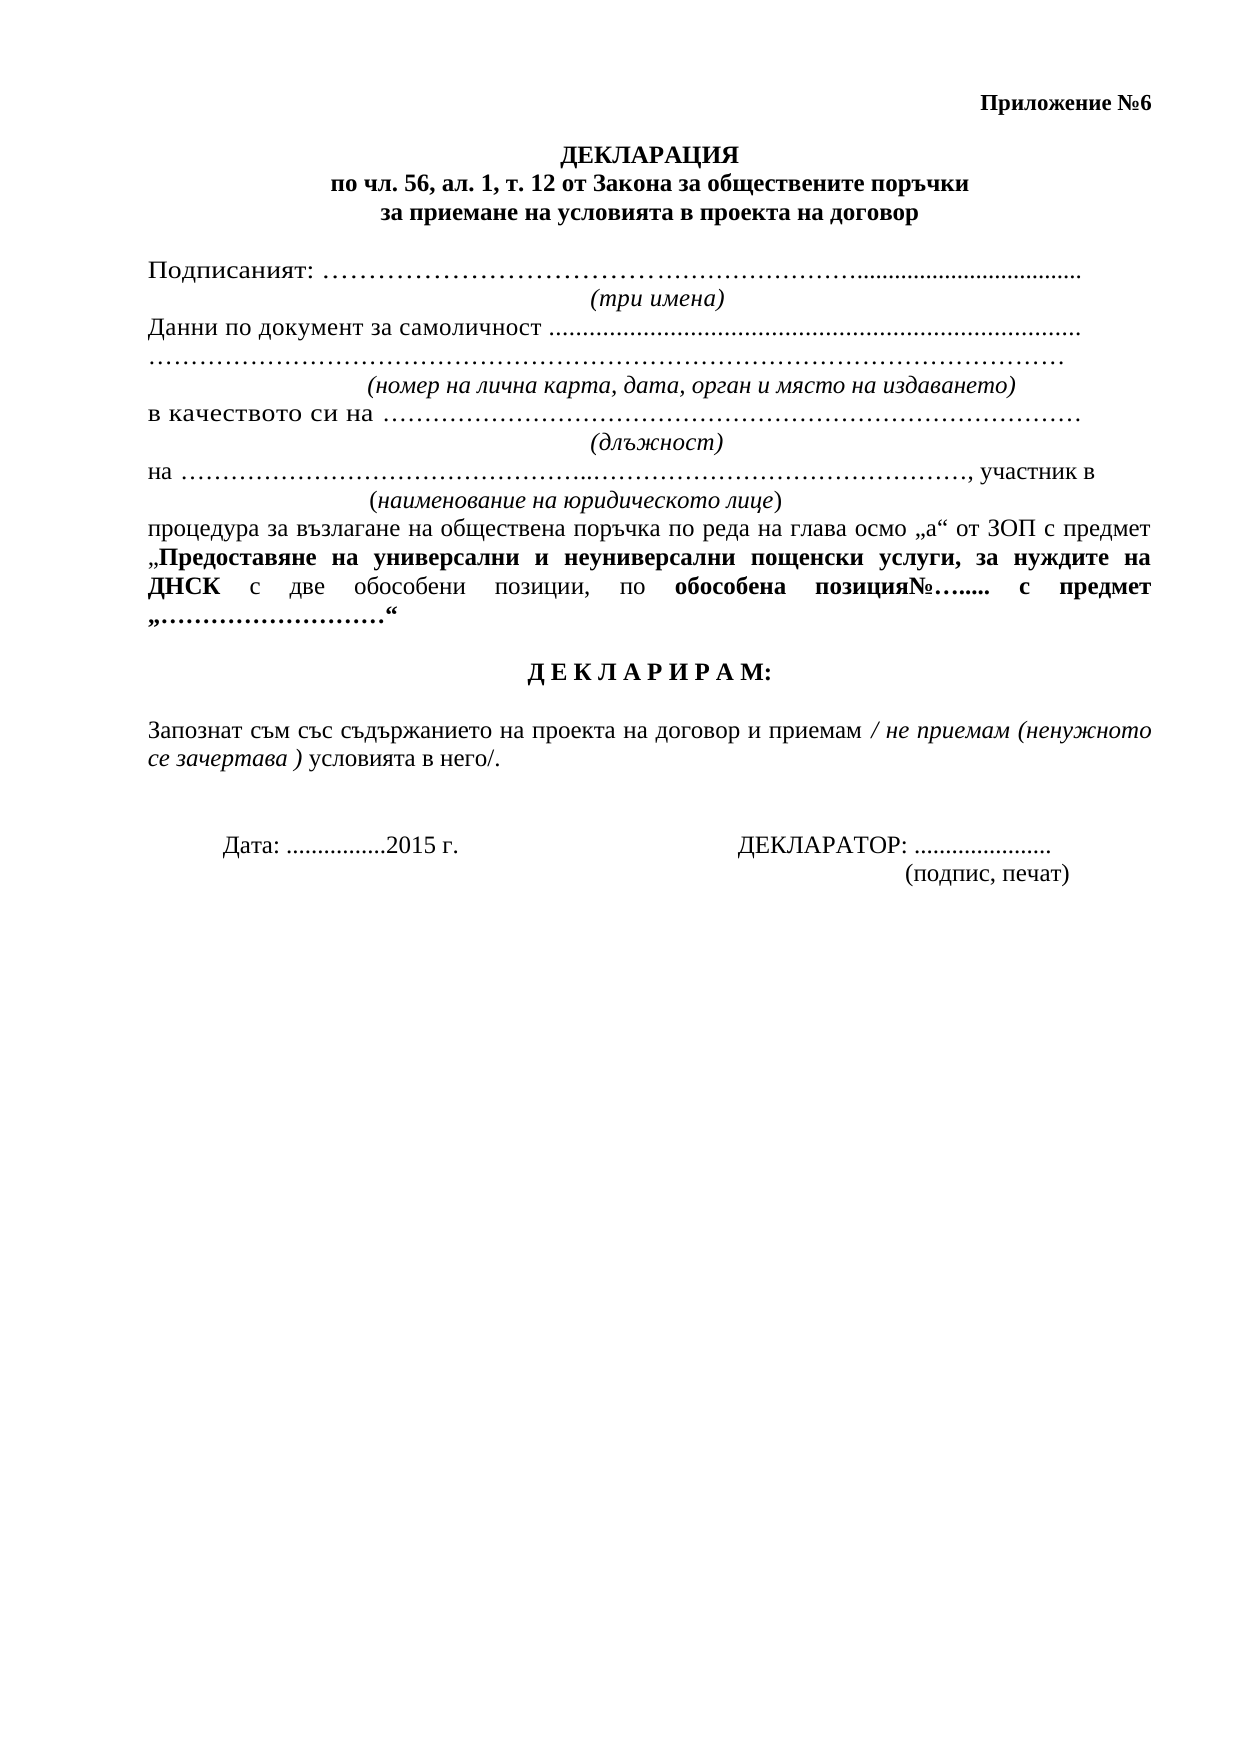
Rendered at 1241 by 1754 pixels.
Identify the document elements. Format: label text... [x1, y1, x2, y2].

text (номер на лична карта, дата, орган и място на издаването) [148, 370, 1152, 398]
text Запознат съм със съдържанието на проекта на договор и приемам / не приемам (ненужното се зачертава ) условията в него/. [148, 715, 1152, 772]
text (наименование на юридическото лице) [148, 485, 1152, 513]
text Подписаният: …………………………………………………….................................... [148, 255, 1147, 283]
text (длъжност) [513, 427, 1152, 456]
text (три имена) [513, 283, 1151, 312]
text ……………………………………………………………………………………………… [148, 341, 1151, 370]
text Д Е К Л А Р И Р А М: [148, 657, 1152, 686]
text Дата: ................2015 г. ДЕКЛАРАТОР: ...................... [148, 830, 1152, 858]
text Приложение №6 [148, 89, 1152, 115]
text процедура за възлагане на обществена поръчка по реда на глава осмо „а“ от ЗОП с предмет „Предоставяне на универсални и неуниверсални пощенски услуги, за нуждите на ДНСК с две обособени позиции, по обособена позиция№…..... с предмет „………………………“ [148, 513, 1152, 628]
text (подпис, печат) [748, 858, 1152, 887]
text в качеството си на ………………………………………………………………………… [148, 398, 1152, 427]
text ДЕКЛАРАЦИЯ [148, 140, 1152, 168]
text за приемане на условията в проекта на договор [148, 197, 1152, 226]
text на …………………………………………..………………………………………, участник в [148, 456, 1152, 485]
text по чл. 56, ал. 1, т. 12 от Закона за обществените поръчки [148, 168, 1152, 197]
text Данни по документ за самоличност ............................................................................... [148, 312, 1151, 341]
